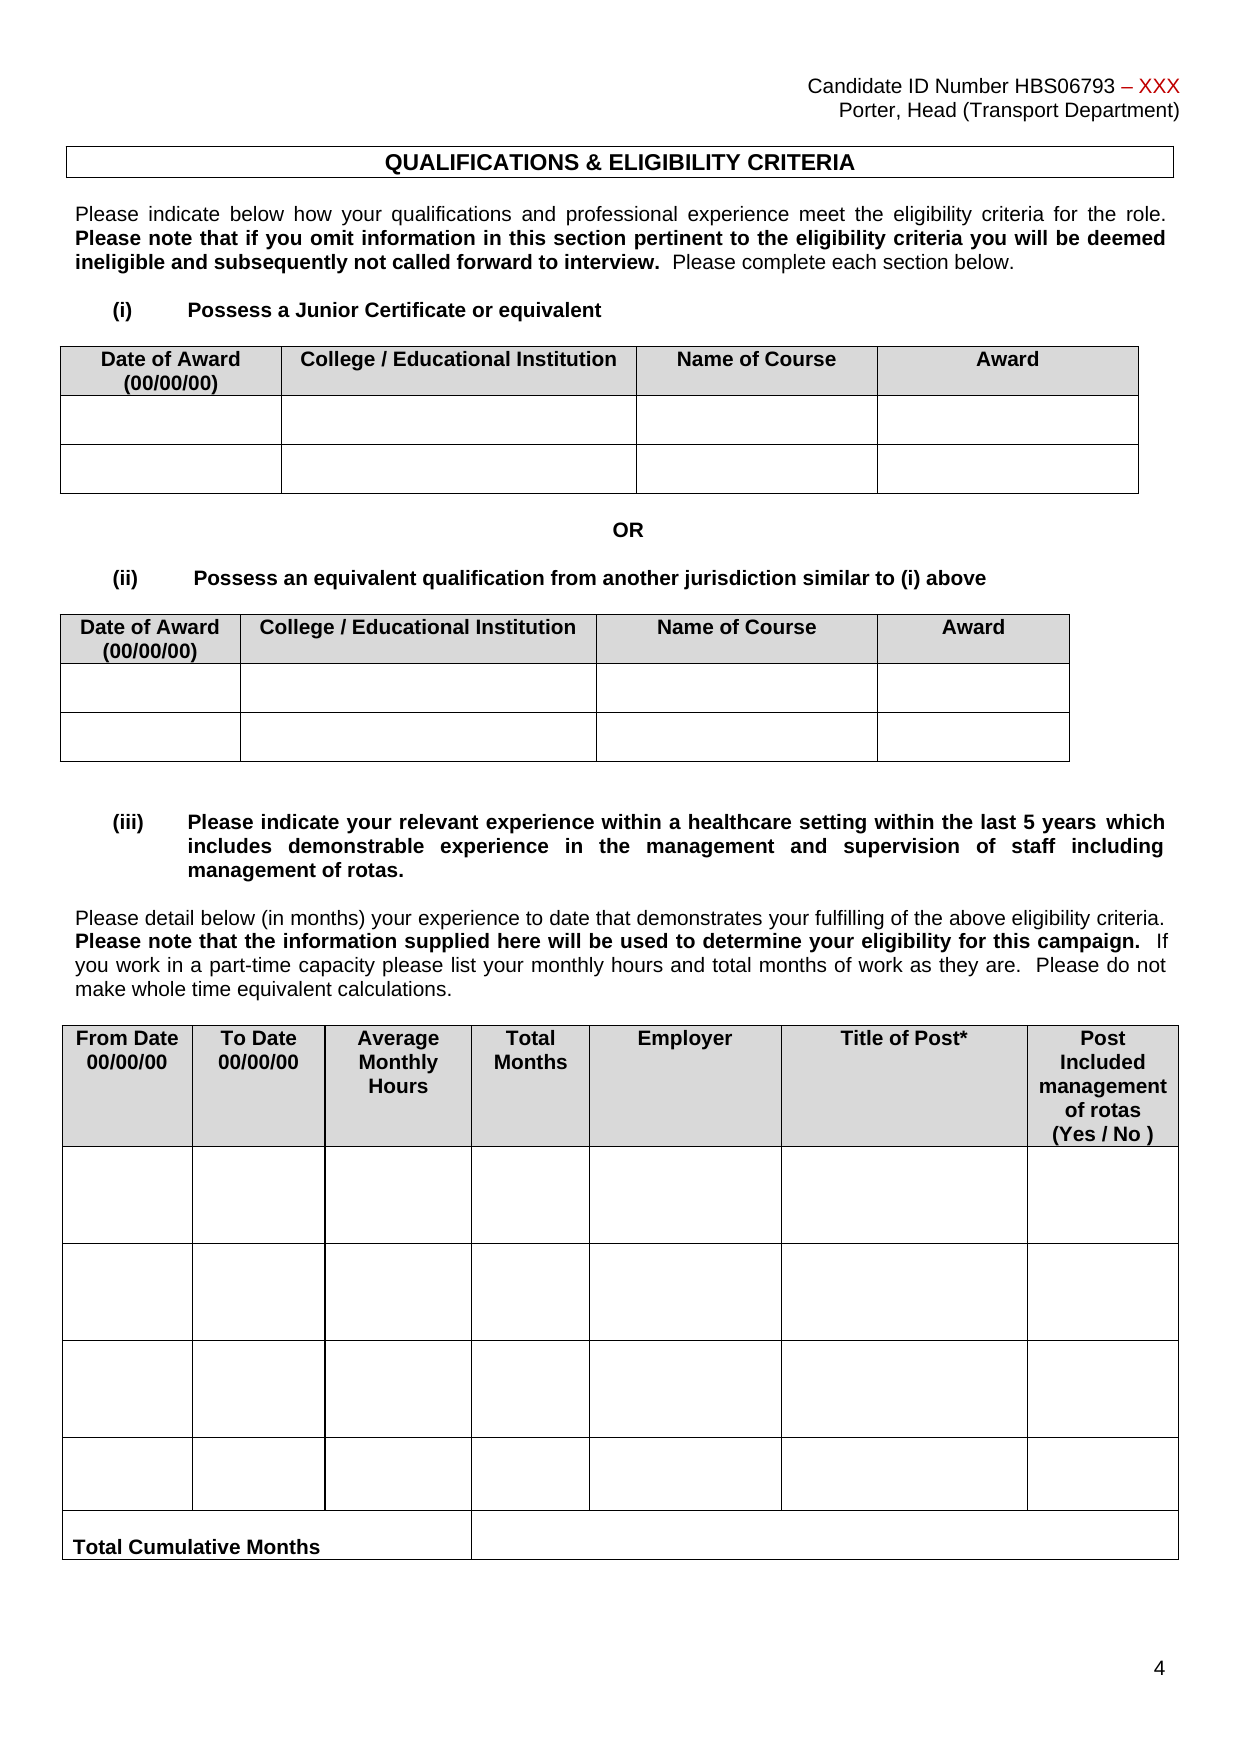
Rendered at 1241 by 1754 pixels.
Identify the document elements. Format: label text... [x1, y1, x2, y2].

table_cell [878, 713, 1069, 761]
table_cell [241, 713, 596, 761]
table_cell [63, 1244, 192, 1340]
table_cell [61, 396, 281, 444]
table_cell [878, 664, 1069, 712]
table_header Post Included management of rotas (Yes / No ) [1028, 1026, 1178, 1146]
table_cell Total Cumulative Months [63, 1511, 471, 1558]
table_cell [61, 445, 281, 493]
list Possess an equivalent qualification from another jurisdiction similar to (i) above [112, 566, 1165, 590]
table_cell [61, 713, 240, 761]
table_cell [597, 664, 877, 712]
text Please indicate below how your qualifications and professional experience meet the eligibility criteria for the role. Please note that if you omit information in this section pertinent to the eligibility criteria you will be deemed ineligible and subsequently not called forward to interview. Please complete each section below. [75, 202, 1168, 274]
text Please detail below (in months) your experience to date that demonstrates your fulfilling of the above eligibility criteria. Please note that the information supplied here will be used to determine your eligibility for this campaign. If you work in a part-time capacity please list your monthly hours and total months of work as they are. Please do not make whole time equivalent calculations. [75, 905, 1168, 1001]
table_header Date of Award (00/00/00) [61, 615, 240, 663]
table_cell [193, 1244, 324, 1340]
table_cell [326, 1438, 471, 1509]
table_cell [637, 396, 877, 444]
table_cell [241, 664, 596, 712]
table_header Title of Post* [782, 1026, 1027, 1146]
table_header Name of Course [637, 347, 877, 395]
table_cell [782, 1438, 1027, 1509]
text QUALIFICATIONS & ELIGIBILITY CRITERIA [67, 147, 1173, 177]
table_cell [282, 396, 636, 444]
table_cell [193, 1147, 324, 1243]
table_cell [326, 1244, 471, 1340]
table_header Total Months [472, 1026, 589, 1146]
list Possess a Junior Certificate or equivalent [112, 298, 1181, 322]
table_header Employer [590, 1026, 781, 1146]
table_cell [590, 1438, 781, 1509]
table_cell [282, 445, 636, 493]
table_header Average Monthly Hours [326, 1026, 471, 1146]
table_header Award [878, 347, 1138, 395]
table_cell [63, 1147, 192, 1243]
table_cell [878, 396, 1138, 444]
table_cell [472, 1147, 589, 1243]
table_cell [1028, 1341, 1178, 1437]
text OR [75, 518, 1181, 542]
table_cell [1028, 1147, 1178, 1243]
list Please indicate your relevant experience within a healthcare setting within the last 5 years which includes demonstrable experience in the management and supervision of staff including management of rotas. [112, 809, 1165, 881]
table_cell [782, 1147, 1027, 1243]
table_cell [472, 1341, 589, 1437]
table_header College / Educational Institution [241, 615, 596, 663]
table_cell [193, 1341, 324, 1437]
table_cell [782, 1244, 1027, 1340]
table_cell [878, 445, 1138, 493]
table_header To Date 00/00/00 [193, 1026, 324, 1146]
table_header From Date 00/00/00 [63, 1026, 192, 1146]
table_cell [63, 1341, 192, 1437]
table_header College / Educational Institution [282, 347, 636, 395]
table_cell [637, 445, 877, 493]
table_cell [590, 1244, 781, 1340]
table_cell [61, 664, 240, 712]
table_cell [597, 713, 877, 761]
table_cell [63, 1438, 192, 1509]
table_cell [193, 1438, 324, 1509]
table_cell [782, 1341, 1027, 1437]
table_header Name of Course [597, 615, 877, 663]
table_cell [590, 1341, 781, 1437]
table_cell [472, 1511, 1178, 1558]
table_cell [590, 1147, 781, 1243]
table_cell [1028, 1438, 1178, 1509]
table_cell [326, 1147, 471, 1243]
table_header Date of Award (00/00/00) [61, 347, 281, 395]
table_cell [326, 1341, 471, 1437]
table_cell [472, 1244, 589, 1340]
table_cell [472, 1438, 589, 1509]
table_header Award [878, 615, 1069, 663]
table_cell [1028, 1244, 1178, 1340]
